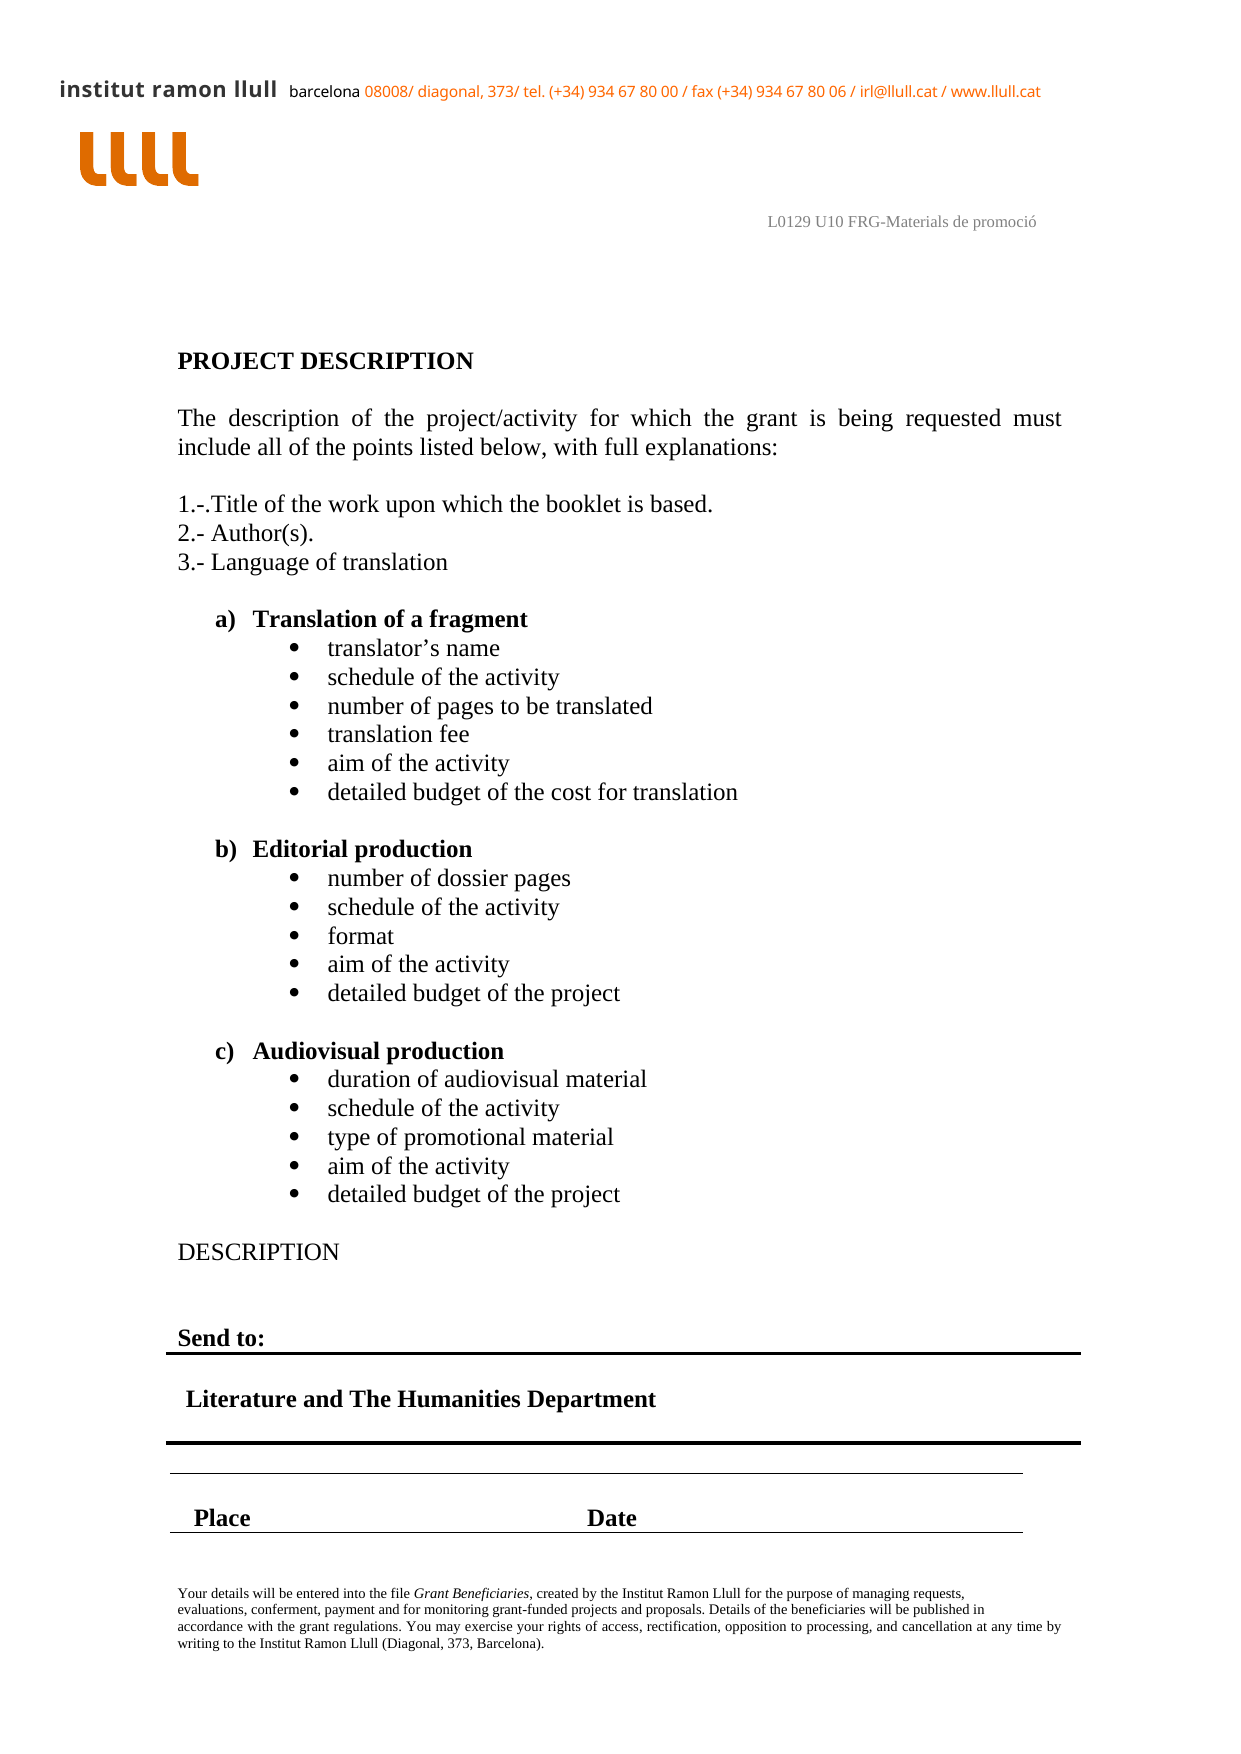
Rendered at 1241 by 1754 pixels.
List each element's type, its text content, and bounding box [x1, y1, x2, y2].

text 2.- Author(s). [177, 518, 1063, 547]
list schedule of the activity [290, 1093, 1063, 1122]
list number of dossier pages [290, 863, 1063, 892]
text Send to: [177, 1323, 1063, 1352]
list Audiovisual production [215, 1036, 1063, 1064]
list Editorial production [215, 834, 1063, 863]
list type of promotional material [290, 1122, 1063, 1151]
list schedule of the activity [290, 892, 1063, 921]
list translator’s name [290, 633, 1063, 662]
list aim of the activity [290, 748, 1063, 777]
list detailed budget of the project [290, 978, 1063, 1007]
list translation fee [290, 719, 1063, 748]
list duration of audiovisual material [290, 1064, 1063, 1093]
text DESCRIPTION [177, 1237, 1063, 1266]
text 1.-.Title of the work upon which the booklet is based. [177, 489, 1063, 518]
table_header Place [170, 1474, 576, 1532]
list aim of the activity [290, 949, 1063, 978]
text L0129 U10 FRG-Materials de promoció [177, 212, 1063, 231]
text 3.- Language of translation [177, 547, 1063, 576]
picture [80, 132, 199, 186]
text PROJECT DESCRIPTION [177, 346, 1063, 374]
list number of pages to be translated [290, 691, 1063, 719]
table_header Date [576, 1474, 1022, 1532]
list detailed budget of the project [290, 1179, 1063, 1208]
list Translation of a fragment [215, 604, 1063, 633]
list detailed budget of the cost for translation [290, 777, 1063, 806]
list format [290, 921, 1063, 949]
list aim of the activity [290, 1151, 1063, 1179]
list schedule of the activity [290, 662, 1063, 691]
text The description of the project/activity for which the grant is being requested must include all of the points listed below, with full explanations: [177, 403, 1063, 461]
table_header Literature and The Humanities Department [166, 1355, 1081, 1441]
